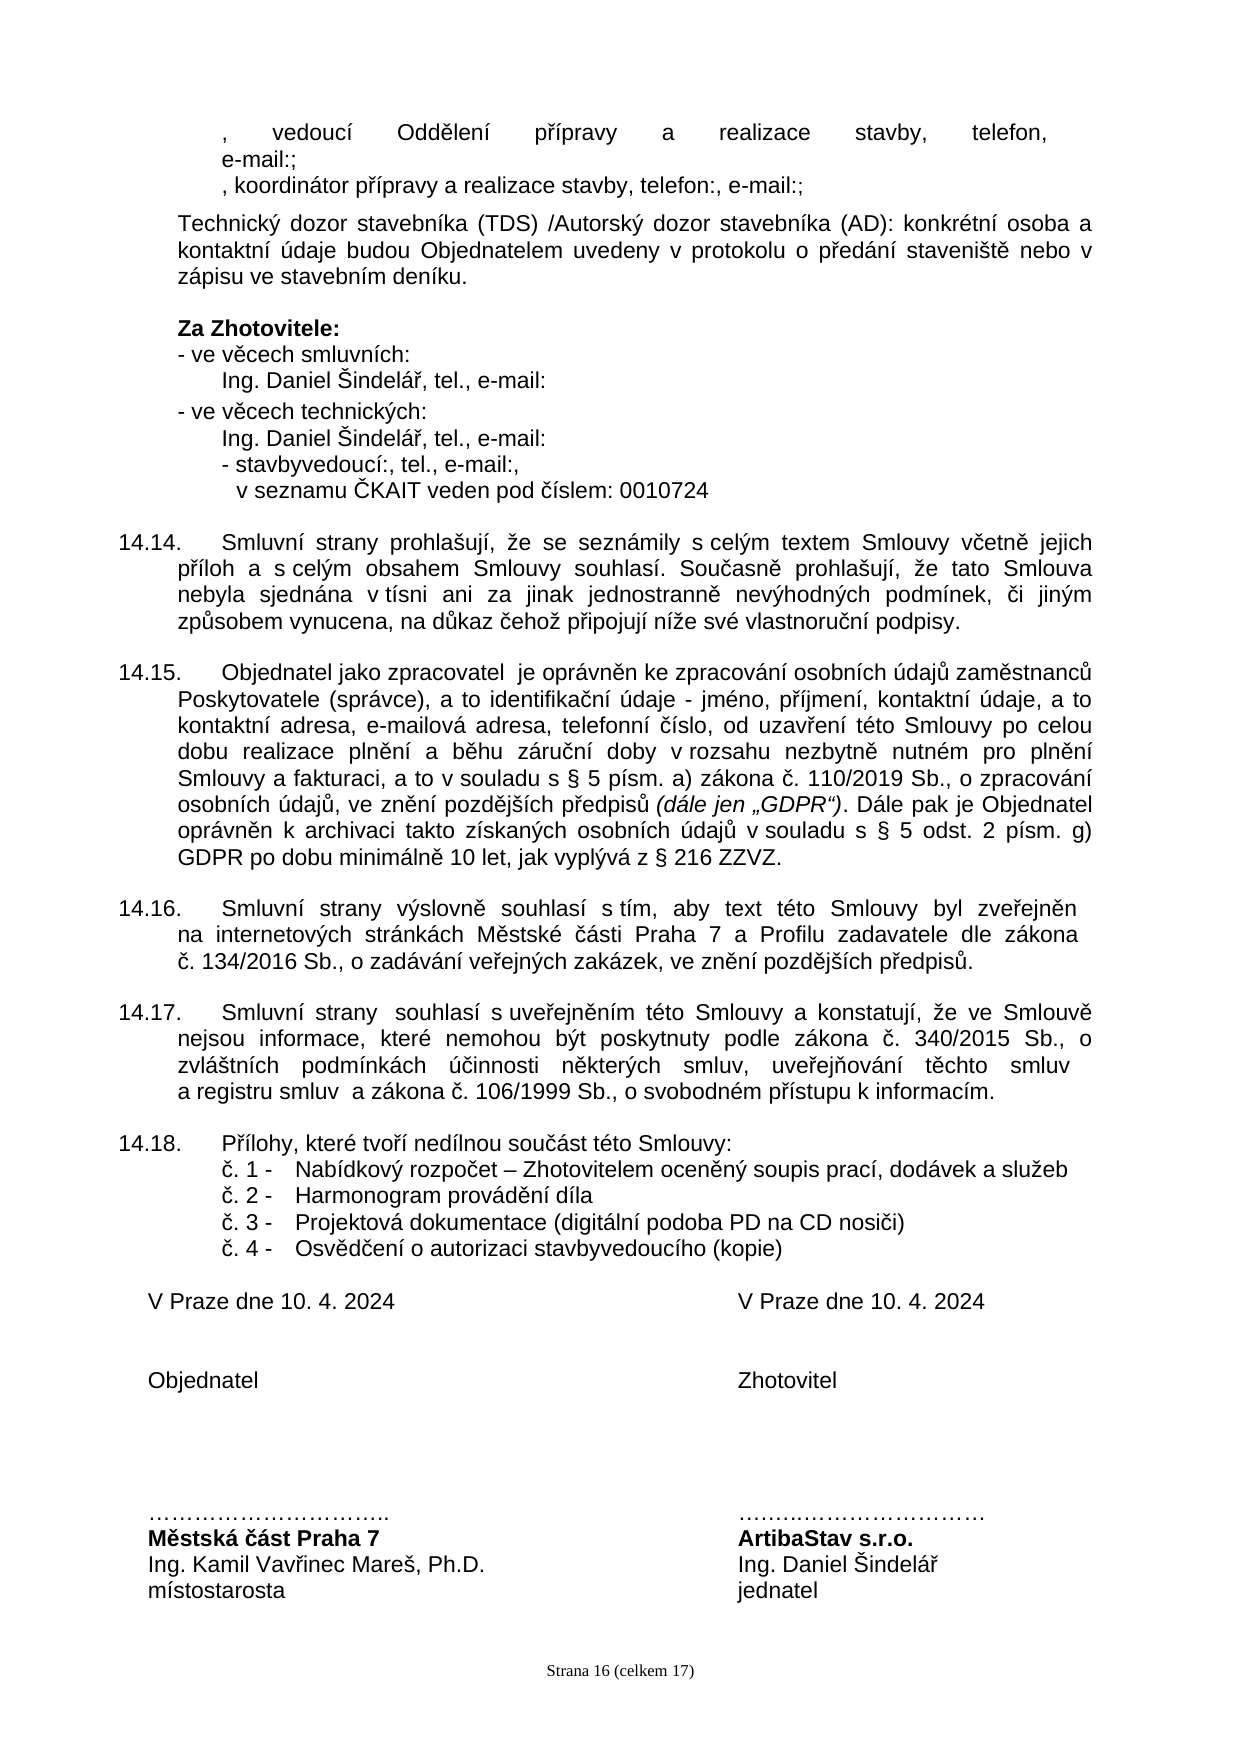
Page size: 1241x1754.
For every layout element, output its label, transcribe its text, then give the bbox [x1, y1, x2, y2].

list Objednatel jako zpracovatel je oprávněn ke zpracování osobních údajů zaměstnanců Poskytovatele (správce), a to identifikační údaje - jméno, příjmení, kontaktní údaje, a to kontaktní adresa, e-mailová adresa, telefonní číslo, od uzavření této Smlouvy po celou dobu realizace plnění a běhu záruční doby v rozsahu nezbytně nutném pro plnění Smlouvy a fakturaci, a to v souladu s § 5 písm. a) zákona č. 110/2019 Sb., o zpracování osobních údajů, ve znění pozdějších předpisů (dále jen „GDPR“). Dále pak je Objednatel oprávněn k archivaci takto získaných osobních údajů v souladu s § 5 odst. 2 písm. g) GDPR po dobu minimálně 10 let, jak vyplývá z § 216 ZZVZ. [118, 659, 1093, 870]
text Technický dozor stavebníka (TDS) /Autorský dozor stavebníka (AD): konkrétní osoba a kontaktní údaje budou Objednatelem uvedeny v protokolu o předání staveniště nebo v zápisu ve stavebním deníku. [118, 210, 1093, 289]
text , vedoucí Oddělení přípravy a realizace stavby, telefon, e-mail:; [162, 119, 1093, 172]
text Za Zhotovitele: [118, 314, 1093, 341]
list Smluvní strany prohlašují, že se seznámily s celým textem Smlouvy včetně jejich příloh a s celým obsahem Smlouvy souhlasí. Současně prohlašují, že tato Smlouva nebyla sjednána v tísni ani za jinak jednostranně nevýhodných podmínek, či jiným způsobem vynucena, na důkaz čehož připojují níže své vlastnoruční podpisy. [118, 529, 1093, 634]
text - stavbyvedoucí:, tel., e-mail:, [118, 451, 1093, 477]
text V Praze dne 10. 4. 2024 V Praze dne 10. 4. 2024 [148, 1288, 1093, 1314]
text Městská část Praha 7 ArtibaStav s.r.o. [148, 1525, 1093, 1551]
text Objednatel Zhotovitel [148, 1367, 1093, 1393]
text č. 1 - Nabídkový rozpočet – Zhotovitelem oceněný soupis prací, dodávek a služeb [221, 1156, 1093, 1182]
text - ve věcech technických: [118, 398, 1093, 425]
list Přílohy, které tvoří nedílnou součást této Smlouvy: [118, 1129, 1093, 1156]
text ………………………….. ….…..…………………… [148, 1498, 1093, 1525]
list Smluvní strany výslovně souhlasí s tím, aby text této Smlouvy byl zveřejněn na internetových stránkách Městské části Praha 7 a Profilu zadavatele dle zákona č. 134/2016 Sb., o zadávání veřejných zakázek, ve znění pozdějších předpisů. [118, 895, 1093, 974]
text Ing. Kamil Vavřinec Mareš, Ph.D. Ing. Daniel Šindelář [148, 1551, 1093, 1577]
text místostarosta jednatel [148, 1577, 1093, 1604]
text č. 4 - Osvědčení o autorizaci stavbyvedoucího (kopie) [221, 1235, 1093, 1261]
text , koordinátor přípravy a realizace stavby, telefon:, e-mail:; [162, 172, 1093, 198]
text č. 2 - Harmonogram provádění díla [221, 1182, 1093, 1208]
text č. 3 - Projektová dokumentace (digitální podoba PD na CD nosiči) [221, 1208, 1093, 1235]
text - ve věcech smluvních: [118, 341, 1093, 367]
text Ing. Daniel Šindelář, tel., e-mail: [118, 425, 1093, 451]
text v seznamu ČKAIT veden pod číslem: 0010724 [118, 477, 1093, 504]
list Smluvní strany souhlasí s uveřejněním této Smlouvy a konstatují, že ve Smlouvě nejsou informace, které nemohou být poskytnuty podle zákona č. 340/2015 Sb., o zvláštních podmínkách účinnosti některých smluv, uveřejňování těchto smluv a registru smluv a zákona č. 106/1999 Sb., o svobodném přístupu k informacím. [118, 999, 1093, 1104]
text Ing. Daniel Šindelář, tel., e-mail: [118, 367, 1093, 393]
